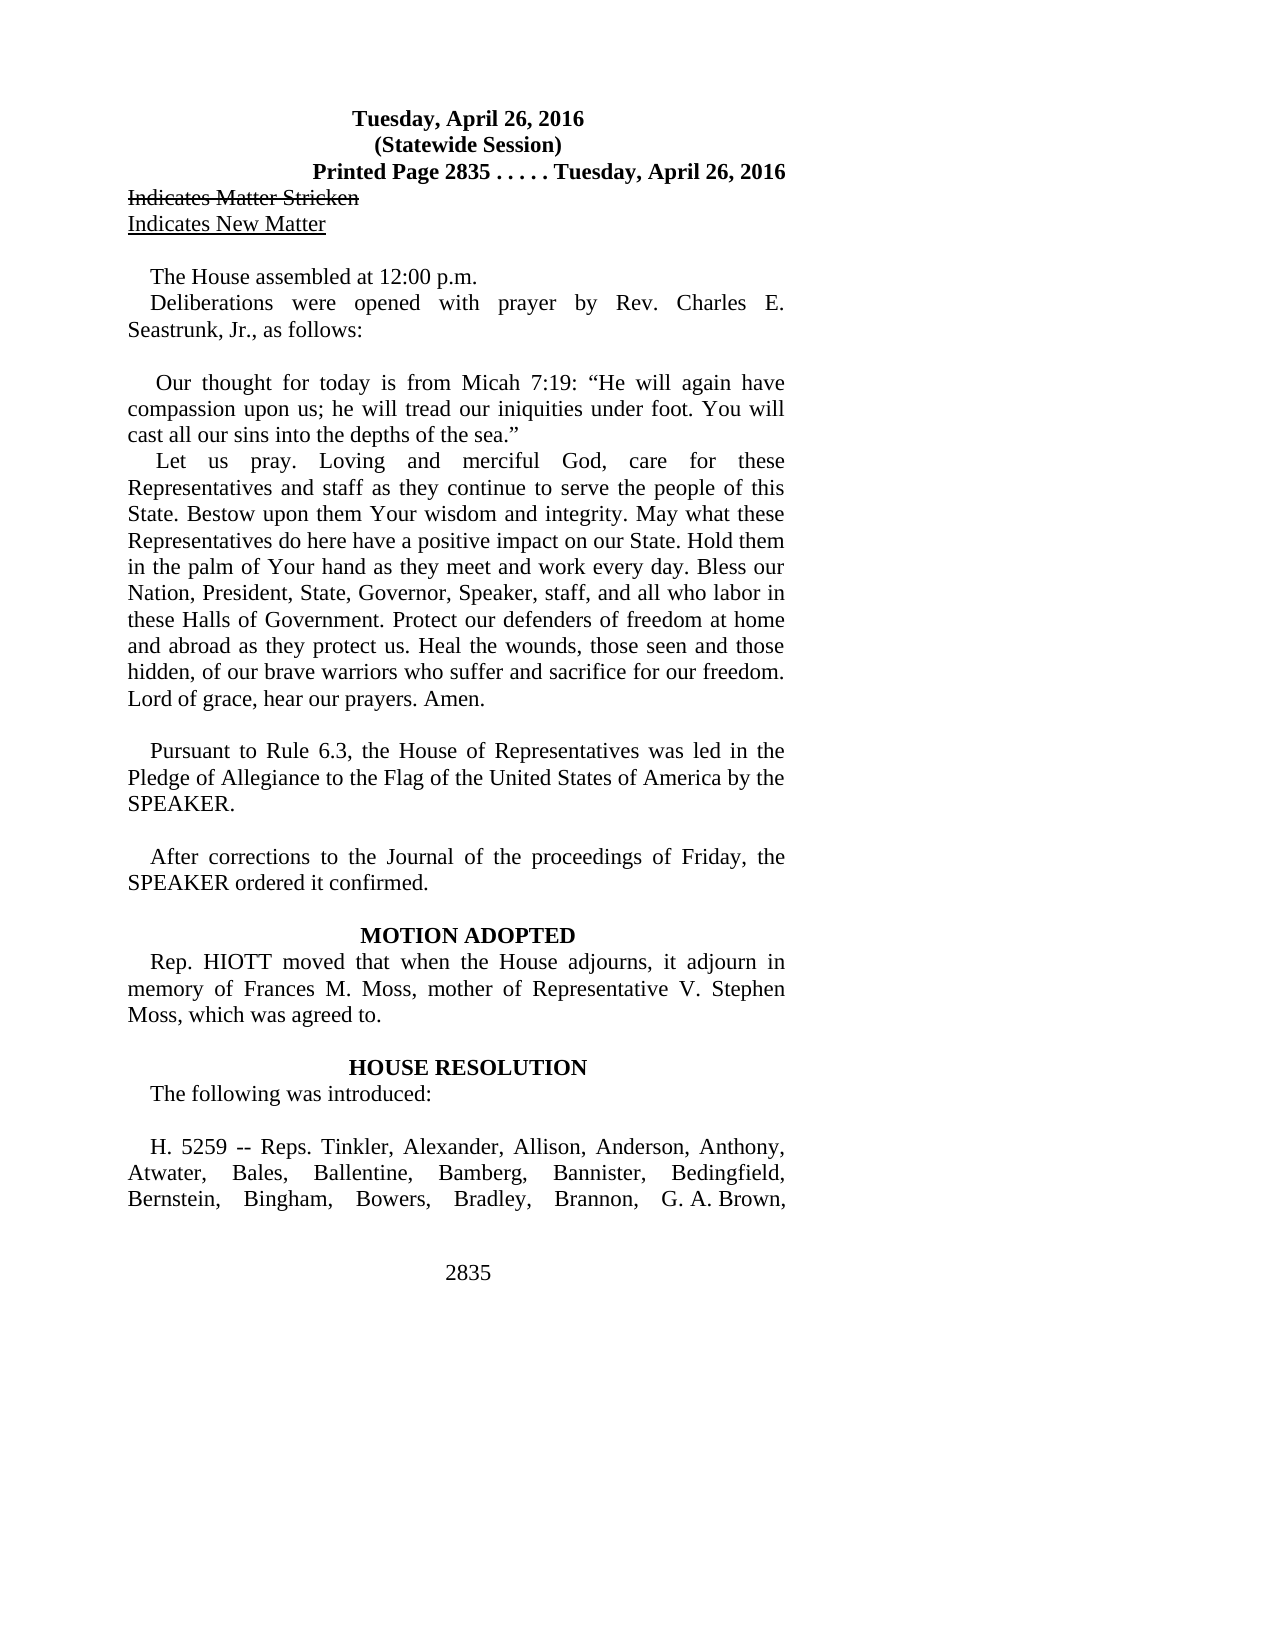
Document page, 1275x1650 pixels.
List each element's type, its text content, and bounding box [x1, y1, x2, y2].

text After corrections to the Journal of the proceedings of Friday, the SPEAKER ordered it confirmed. [127, 843, 786, 896]
text Deliberations were opened with prayer by Rev. Charles E. Seastrunk, Jr., as follows: [127, 289, 786, 342]
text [127, 1133, 786, 1212]
text Indicates Matter Stricken [127, 184, 786, 210]
text Pursuant to Rule 6.3, the House of Representatives was led in the Pledge of Allegiance to the Flag of the United States of America by the SPEAKER. [127, 737, 786, 817]
text Let us pray. Loving and merciful God, care for these Representatives and staff as they continue to serve the people of this State. Bestow upon them Your wisdom and integrity. May what these Representatives do here have a positive impact on our State. Hold them in the palm of Your hand as they meet and work every day. Bless our Nation, President, State, Governor, Speaker, staff, and all who labor in these Halls of Government. Protect our defenders of freedom at home and abroad as they protect us. Heal the wounds, those seen and those hidden, of our brave warriors who suffer and sacrifice for our freedom. Lord of grace, hear our prayers. Amen. [127, 448, 786, 711]
text Rep. HIOTT moved that when the House adjourns, it adjourn in memory of Frances M. Moss, mother of Representative V. Stephen Moss, which was agreed to. [127, 948, 786, 1027]
text The House assembled at 12:00 p.m. [127, 263, 786, 289]
text Our thought for today is from Micah 7:19: “He will again have compassion upon us; he will tread our iniquities under foot. You will cast all our sins into the depths of the sea.” [127, 368, 786, 448]
text HOUSE RESOLUTION [127, 1054, 786, 1080]
text Indicates New Matter [127, 210, 786, 237]
text Printed Page 2835 . . . . . Tuesday, April 26, 2016 [127, 158, 786, 184]
text The following was introduced: [127, 1080, 786, 1106]
text MOTION ADOPTED [127, 922, 786, 948]
